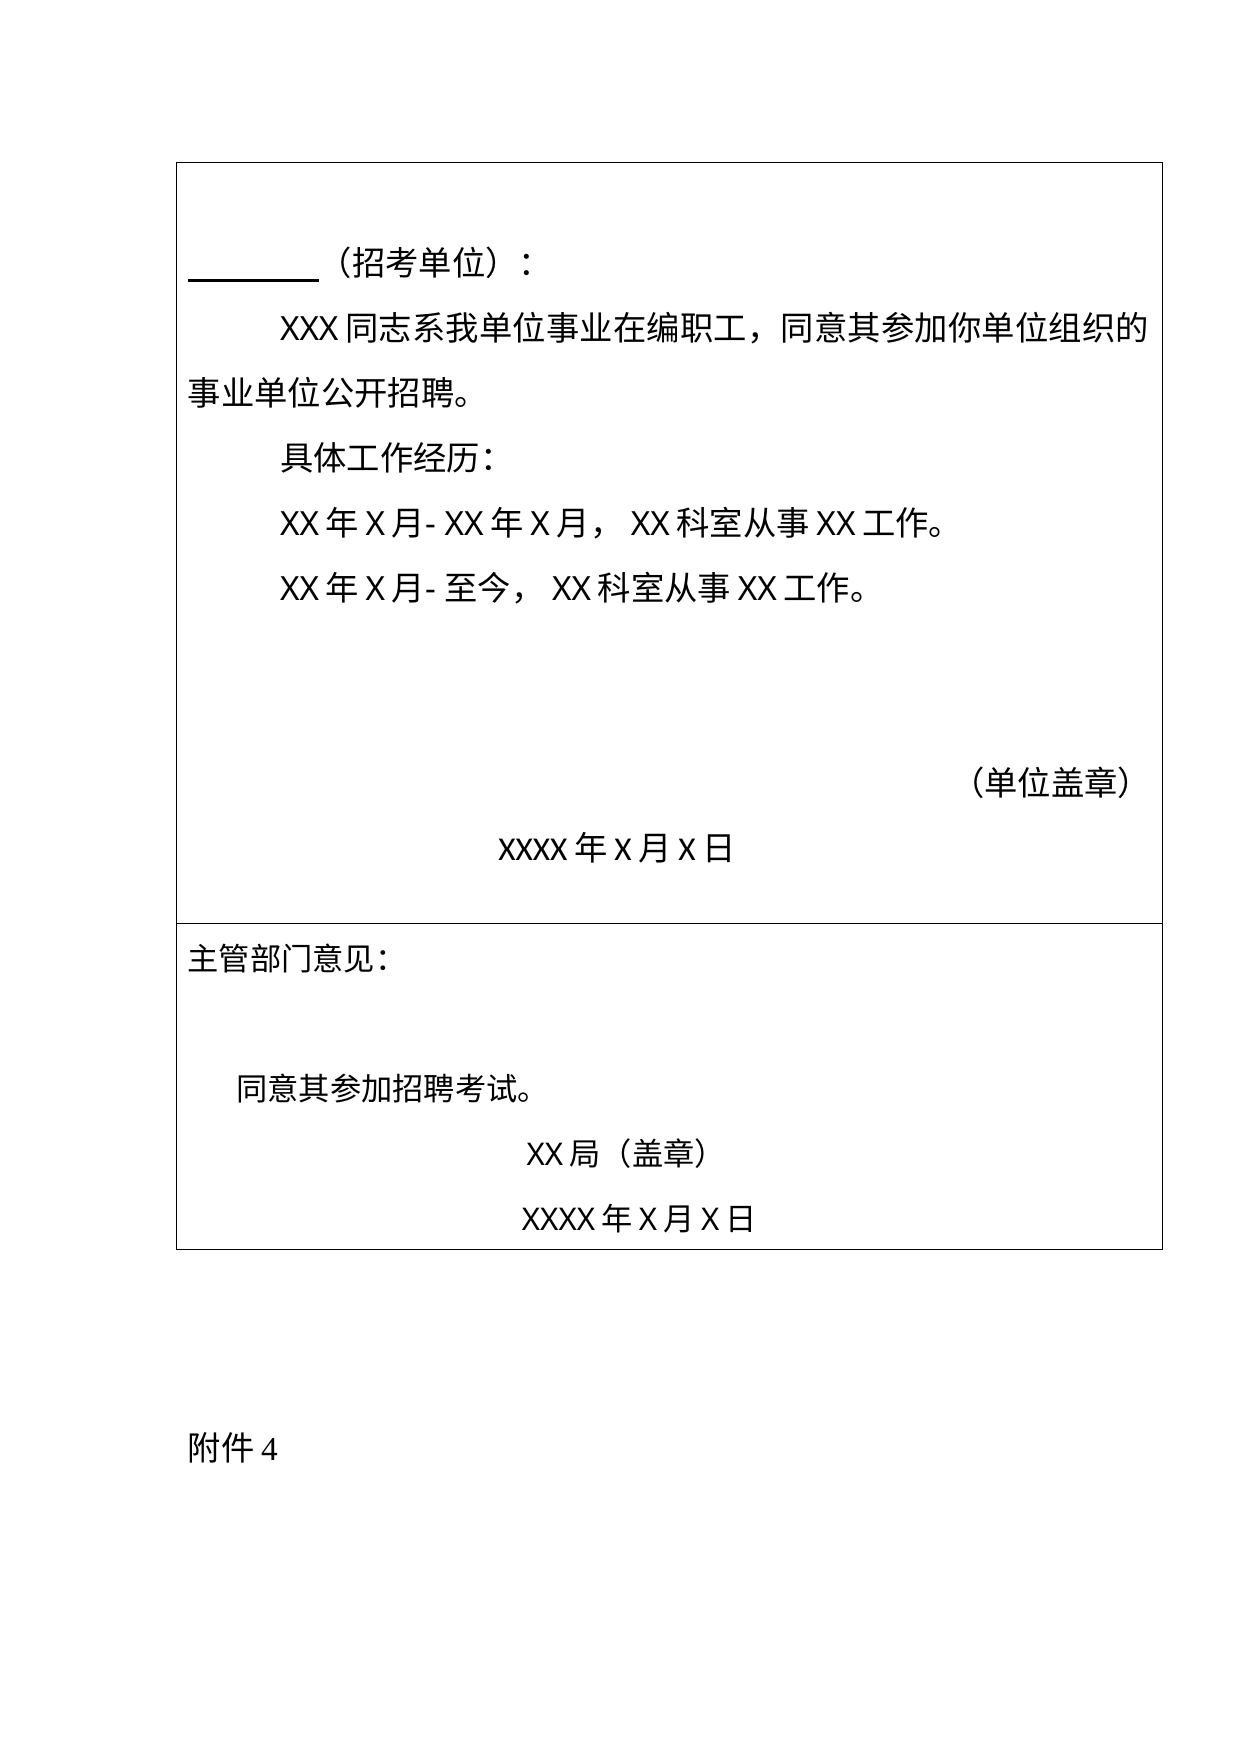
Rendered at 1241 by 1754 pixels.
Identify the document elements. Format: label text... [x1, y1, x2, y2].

text 附件4 [187, 1413, 1053, 1478]
table_cell （招考单位）： XXX同志系我单位事业在编职工，同意其参加你单位组织的事业单位公开招聘。 具体工作经历： XX年X月- XX年X月， XX科室从事XX工作。 XX年X月- 至今， XX科室从事XX工作。 （单位盖章） XXXX年X月X日 [177, 163, 1162, 923]
table_cell 主管部门意见： 同意其参加招聘考试。 XX局（盖章） XXXX年X月X日 [177, 924, 1162, 1249]
